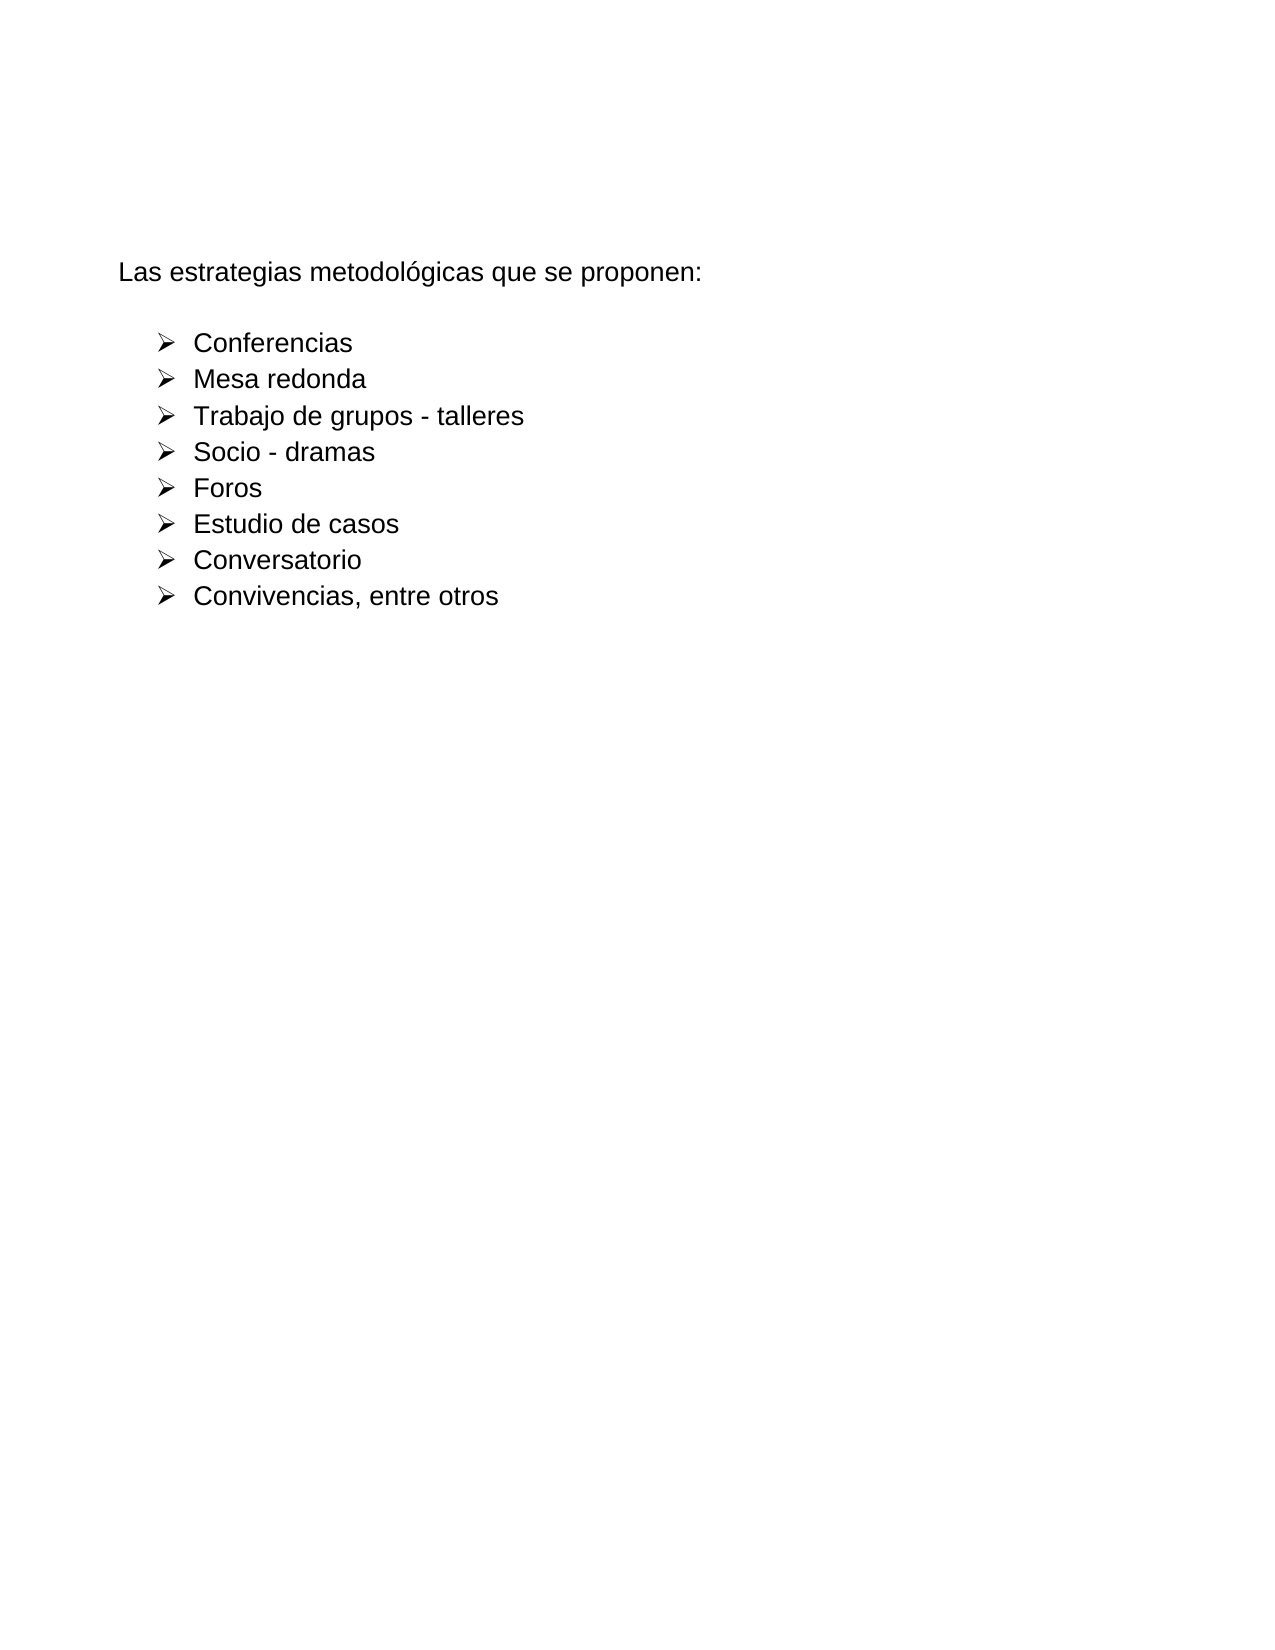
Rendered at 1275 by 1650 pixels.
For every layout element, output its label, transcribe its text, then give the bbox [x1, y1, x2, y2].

list Estudio de casos [156, 508, 1157, 539]
list Convivencias, entre otros [156, 580, 1157, 611]
list Foros [156, 472, 1157, 503]
text Las estrategias metodológicas que se proponen: [118, 256, 1157, 287]
list Socio - dramas [156, 436, 1157, 467]
list Trabajo de grupos - talleres [156, 399, 1157, 431]
list Conversatorio [156, 544, 1157, 575]
list Mesa redonda [156, 363, 1157, 395]
list Conferencias [156, 327, 1157, 359]
